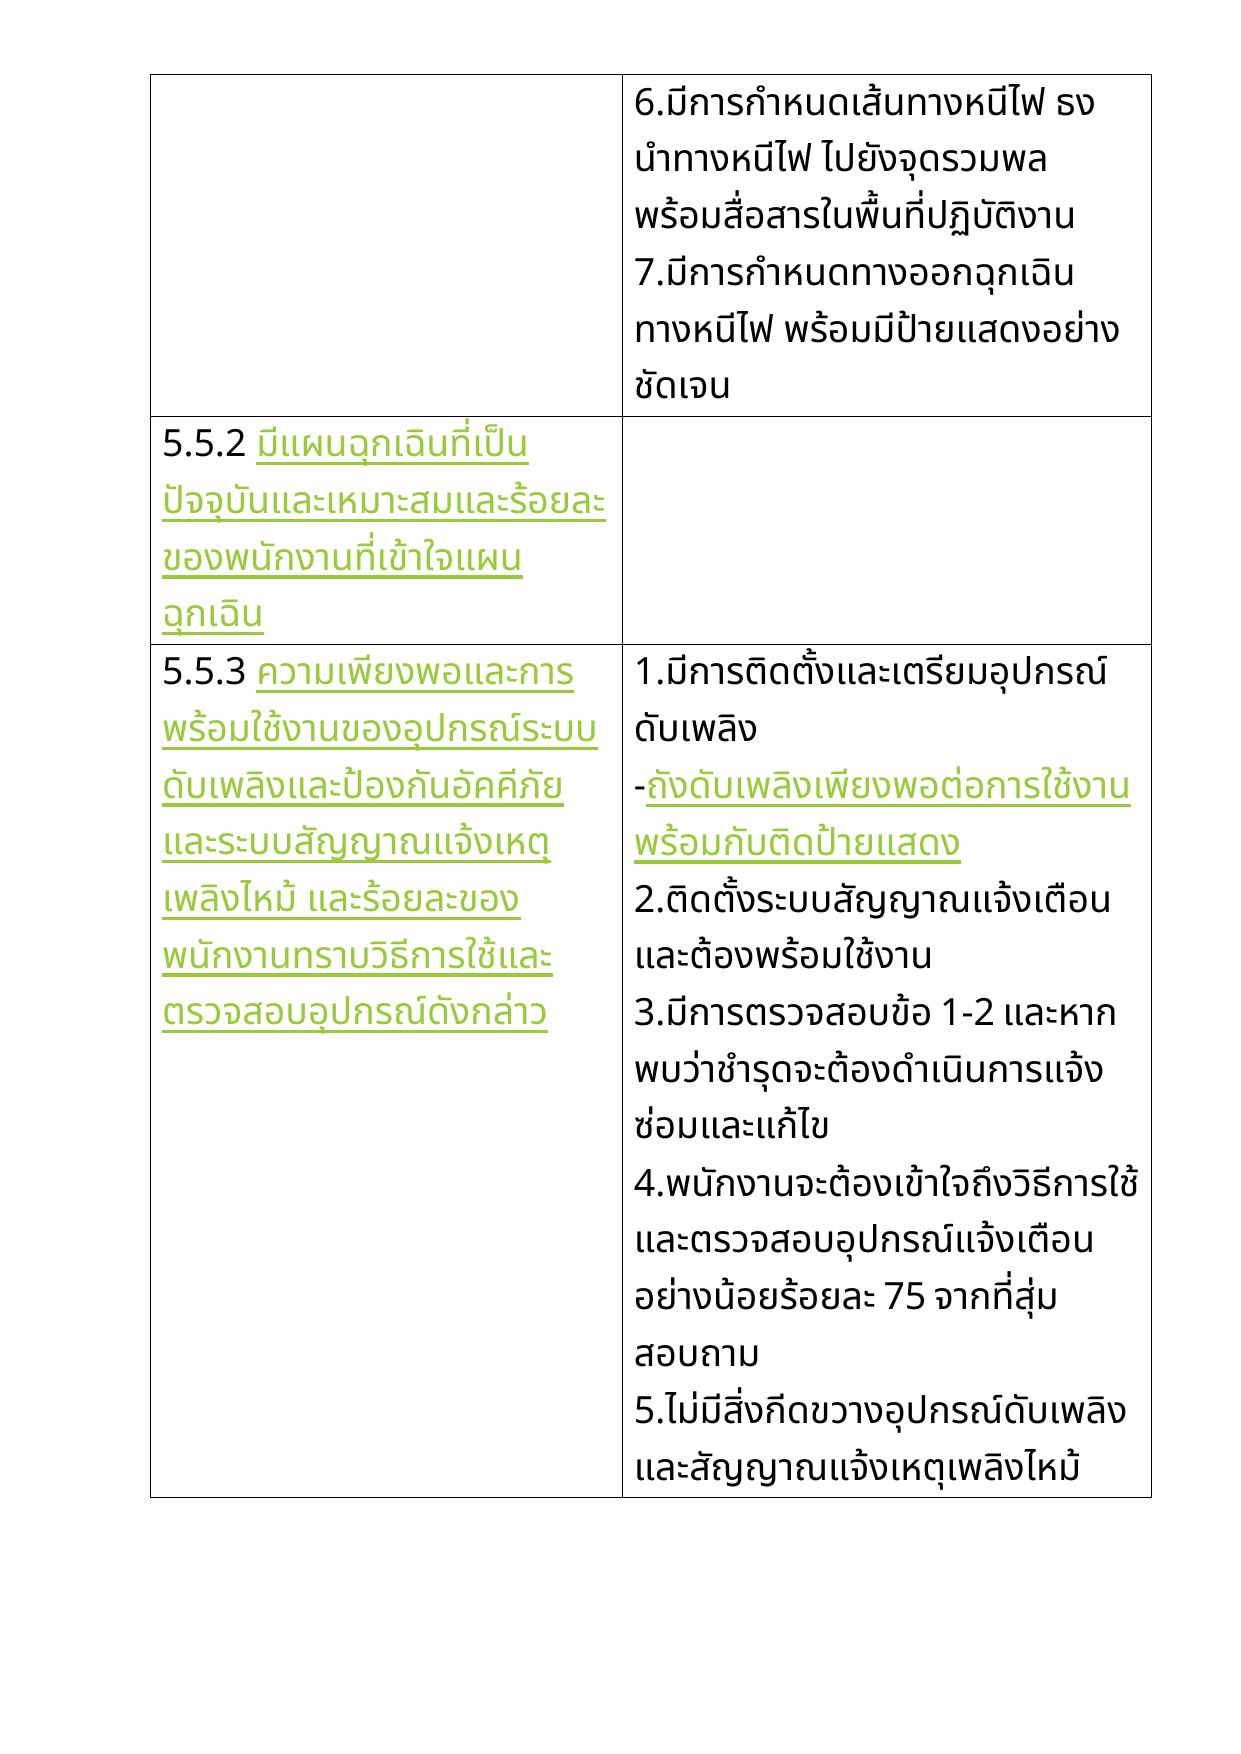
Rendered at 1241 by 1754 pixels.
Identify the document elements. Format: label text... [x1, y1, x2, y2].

table_cell [623, 417, 1151, 643]
table_cell 5.5.3 ความเพียงพอและการพร้อมใช้งานของอุปกรณ์ระบบดับเพลิงและป้องกันอัคคีภัยและระบบสัญญาณแจ้งเหตุเพลิงไหม้ และร้อยละของพนักงานทราบวิธีการใช้และตรวจสอบอุปกรณ์ดังกล่าว [151, 645, 622, 1497]
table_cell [623, 75, 1151, 416]
table_cell 1.มีการติดตั้งและเตรียมอุปกรณ์ดับเพลิง -ถังดับเพลิงเพียงพอต่อการใช้งานพร้อมกับติดป้ายแสดง 2.ติดตั้งระบบสัญญาณแจ้งเตือนและต้องพร้อมใช้งาน 3.มีการตรวจสอบข้อ1-2และหากพบว่าชำรุดจะต้องดำเนินการแจ้งซ่อมและแก้ไข 4.พนักงานจะต้องเข้าใจถึงวิธีการใช้และตรวจสอบอุปกรณ์แจ้งเตือน อย่างน้อยร้อยละ75จากที่สุ่มสอบถาม 5.ไม่มีสิ่งกีดขวางอุปกรณ์ดับเพลิงและสัญญาณแจ้งเหตุเพลิงไหม้ [623, 645, 1151, 1497]
table_cell 5.5.2 มีแผนฉุกเฉินที่เป็นปัจจุบันและเหมาะสมและร้อยละของพนักงานที่เข้าใจแผนฉุกเฉิน [151, 417, 622, 643]
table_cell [151, 75, 622, 416]
